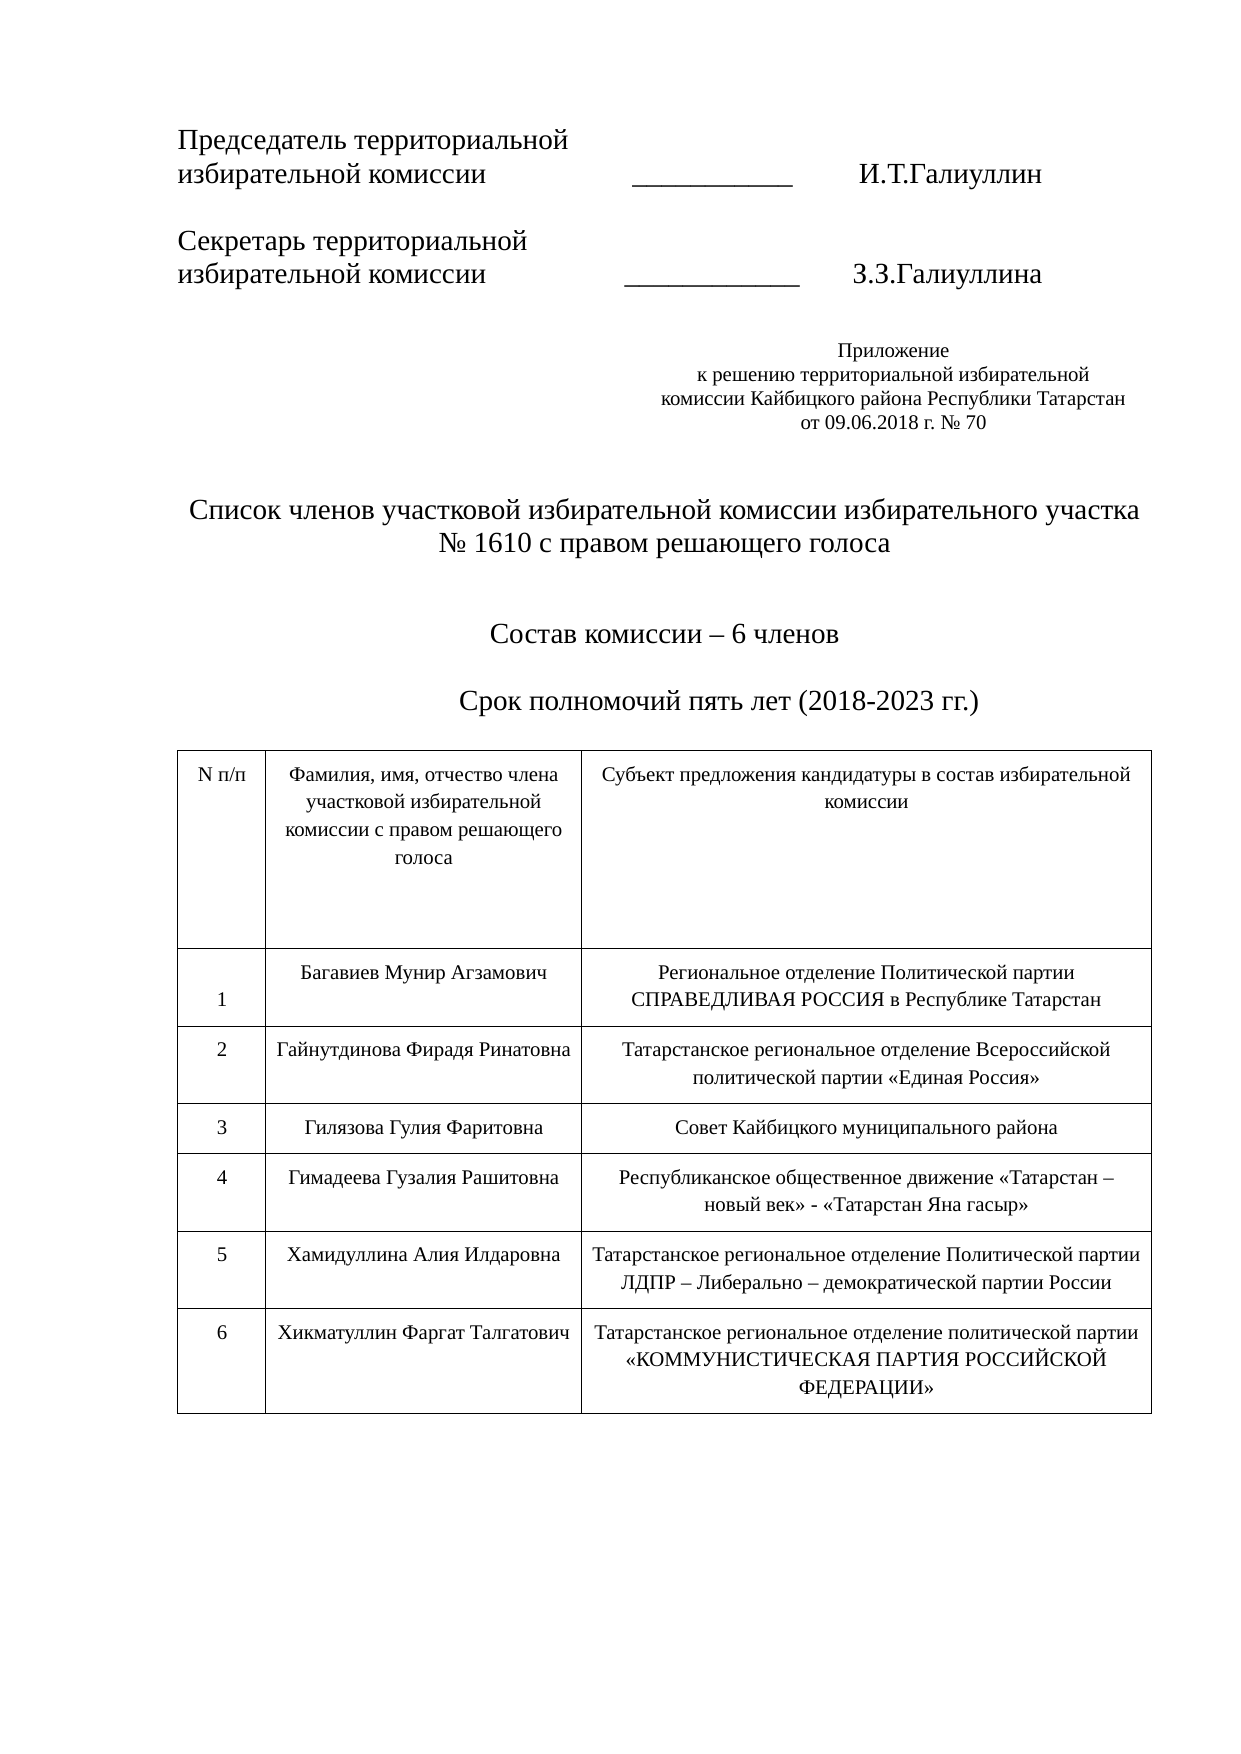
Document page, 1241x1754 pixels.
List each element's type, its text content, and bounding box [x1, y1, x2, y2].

table_header Субъект предложения кандидатуры в состав избирательной комиссии [582, 751, 1151, 948]
table_cell Республиканское общественное движение «Татарстан – новый век» - «Татарстан Яна гасыр» [582, 1154, 1151, 1231]
text избирательной комиссии ____________ З.З.Галиуллина [177, 256, 1152, 290]
text Председатель территориальной [177, 122, 1152, 156]
table_cell Татарстанское региональное отделение политической партии «КОММУНИСТИЧЕСКАЯ ПАРТИЯ РОССИЙСКОЙ ФЕДЕРАЦИИ» [582, 1309, 1151, 1413]
table_cell 1 [178, 949, 265, 1026]
text Срок полномочий пять лет (2018-2023 гг.) [177, 683, 1152, 717]
text Состав комиссии – 6 членов [177, 616, 1152, 649]
table_cell Багавиев Мунир Агзамович [266, 949, 581, 1026]
table_cell 2 [178, 1027, 265, 1103]
table_cell 5 [178, 1232, 265, 1308]
text Приложение [635, 338, 1152, 362]
table_cell Гилязова Гулия Фаритовна [266, 1104, 581, 1153]
table_cell Региональное отделение Политической партии СПРАВЕДЛИВАЯ РОССИЯ в Республике Татарстан [582, 949, 1151, 1026]
text от 09.06.2018 г. № 70 [635, 410, 1152, 434]
table_cell Хамидуллина Алия Илдаровна [266, 1232, 581, 1308]
text Секретарь территориальной [177, 223, 1152, 256]
table_cell Совет Кайбицкого муниципального района [582, 1104, 1151, 1153]
text к решению территориальной избирательной [635, 362, 1152, 386]
text Список членов участковой избирательной комиссии избирательного участка № 1610 с правом решающего голоса [177, 492, 1152, 559]
table_cell 6 [178, 1309, 265, 1413]
table_cell Гимадеева Гузалия Рашитовна [266, 1154, 581, 1231]
table_cell Татарстанское региональное отделение Политической партии ЛДПР – Либерально – демократической партии России [582, 1232, 1151, 1308]
table_cell Татарстанское региональное отделение Всероссийской политической партии «Единая Россия» [582, 1027, 1151, 1103]
table_cell Хикматуллин Фаргат Талгатович [266, 1309, 581, 1413]
text избирательной комиссии ___________ И.Т.Галиуллин [177, 156, 1152, 189]
table_cell 4 [178, 1154, 265, 1231]
table_header Фамилия, имя, отчество члена участковой избирательной комиссии с правом решающего голоса [266, 751, 581, 948]
table_cell Гайнутдинова Фирадя Ринатовна [266, 1027, 581, 1103]
text комиссии Кайбицкого района Республики Татарстан [635, 386, 1152, 410]
table_cell 3 [178, 1104, 265, 1153]
table_header N п/п [178, 751, 265, 948]
